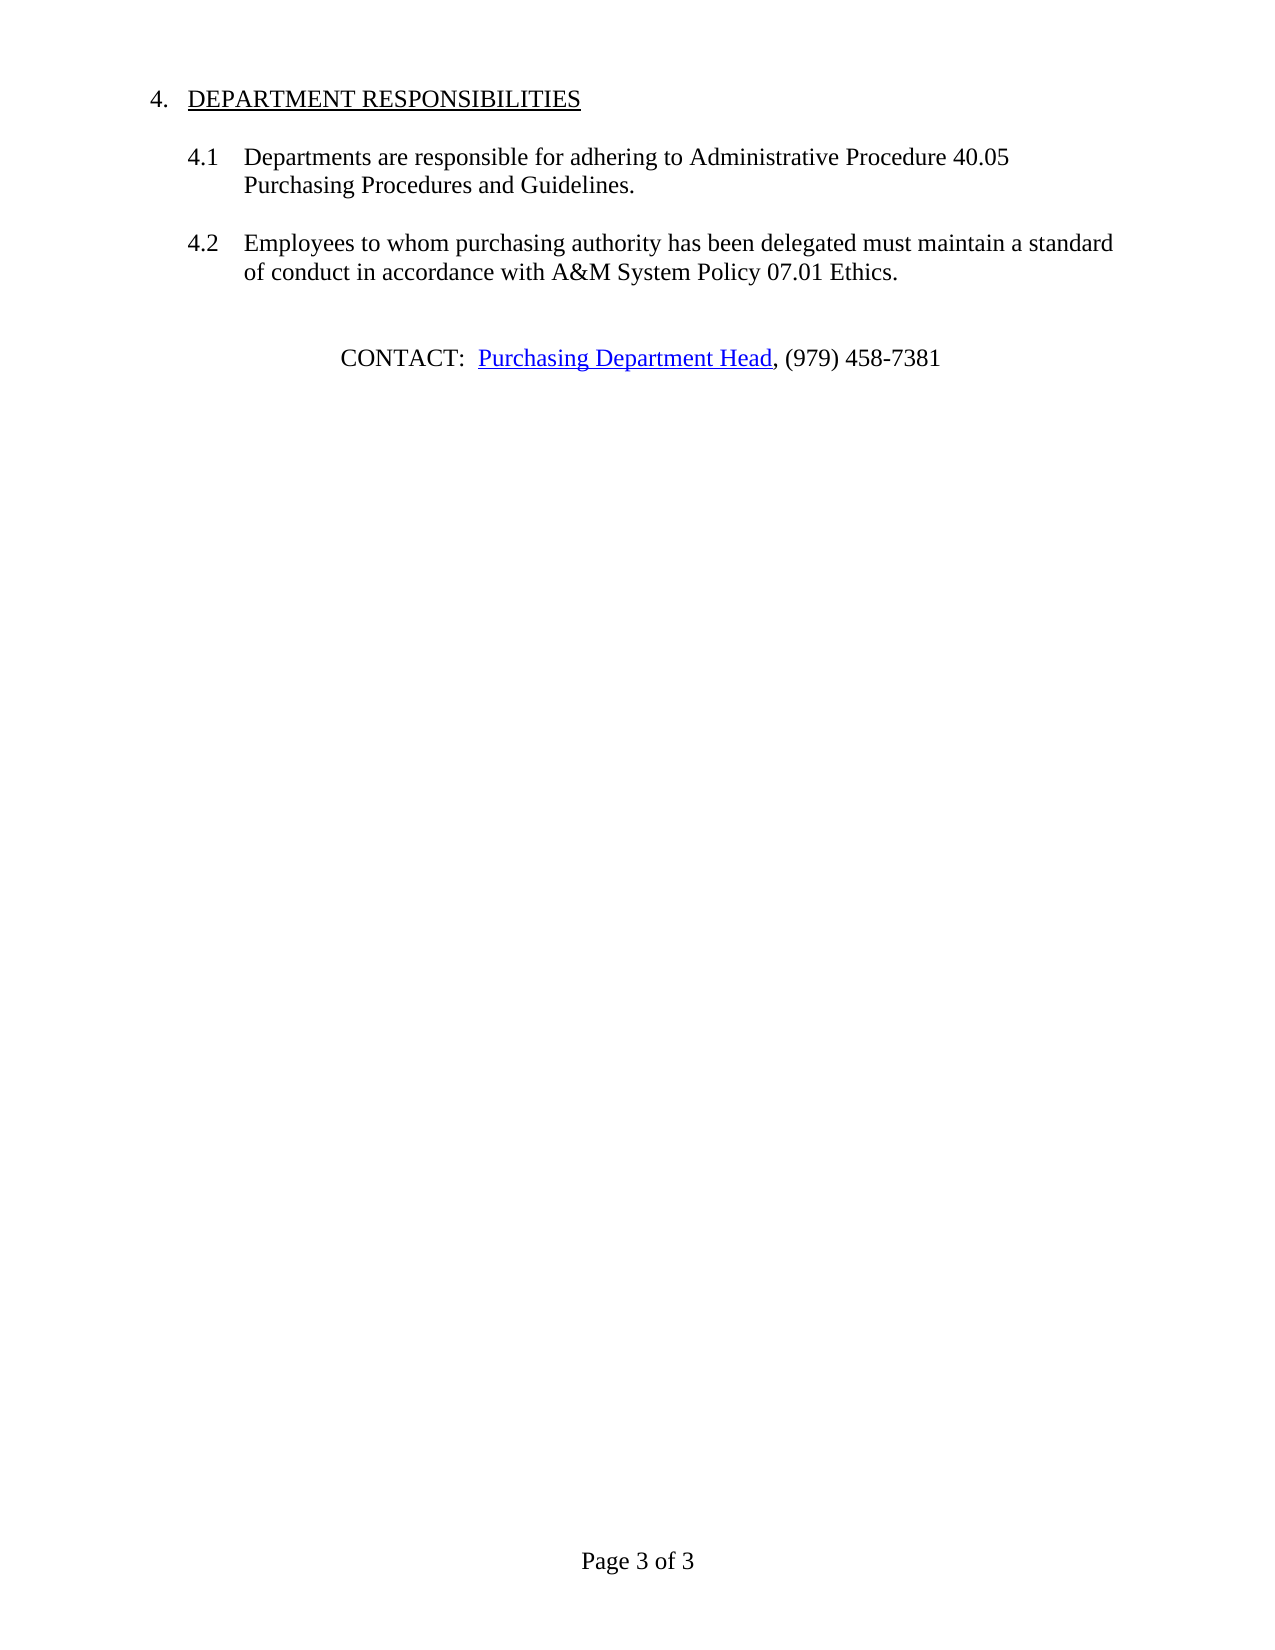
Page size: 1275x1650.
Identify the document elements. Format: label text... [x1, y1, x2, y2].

text 4. DEPARTMENT RESPONSIBILITIES [150, 84, 1125, 113]
text CONTACT: Purchasing Department Head, (979) 458-7381 [156, 343, 1125, 372]
text 4.1 Departments are responsible for adhering to Administrative Procedure 40.05 Purchasing Procedures and Guidelines. [187, 142, 1125, 199]
text 4.2 Employees to whom purchasing authority has been delegated must maintain a standard of conduct in accordance with A&M System Policy 07.01 Ethics. [187, 228, 1125, 286]
